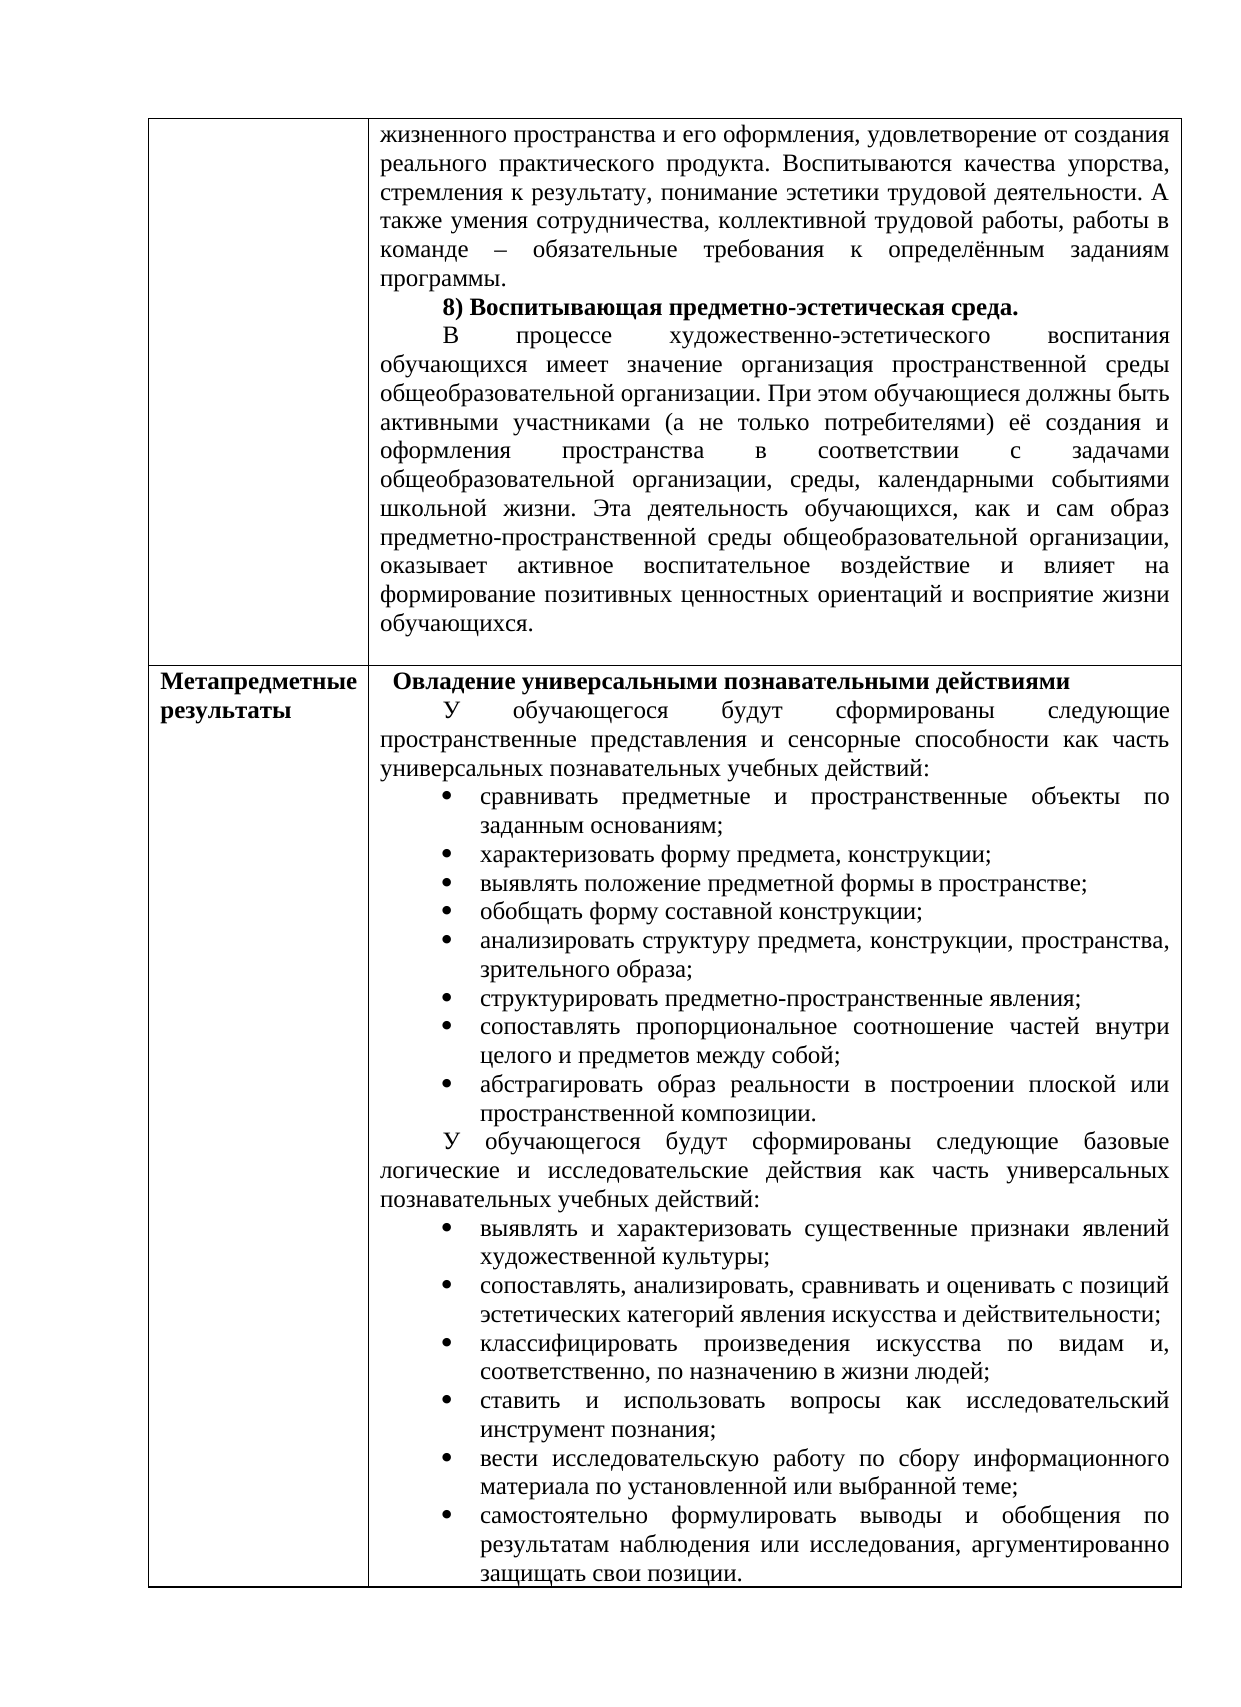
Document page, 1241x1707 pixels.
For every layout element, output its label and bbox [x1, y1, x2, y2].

table_header [369, 119, 1181, 665]
table_cell [369, 666, 1181, 1586]
table_header [149, 119, 368, 665]
table_cell [149, 666, 368, 1586]
